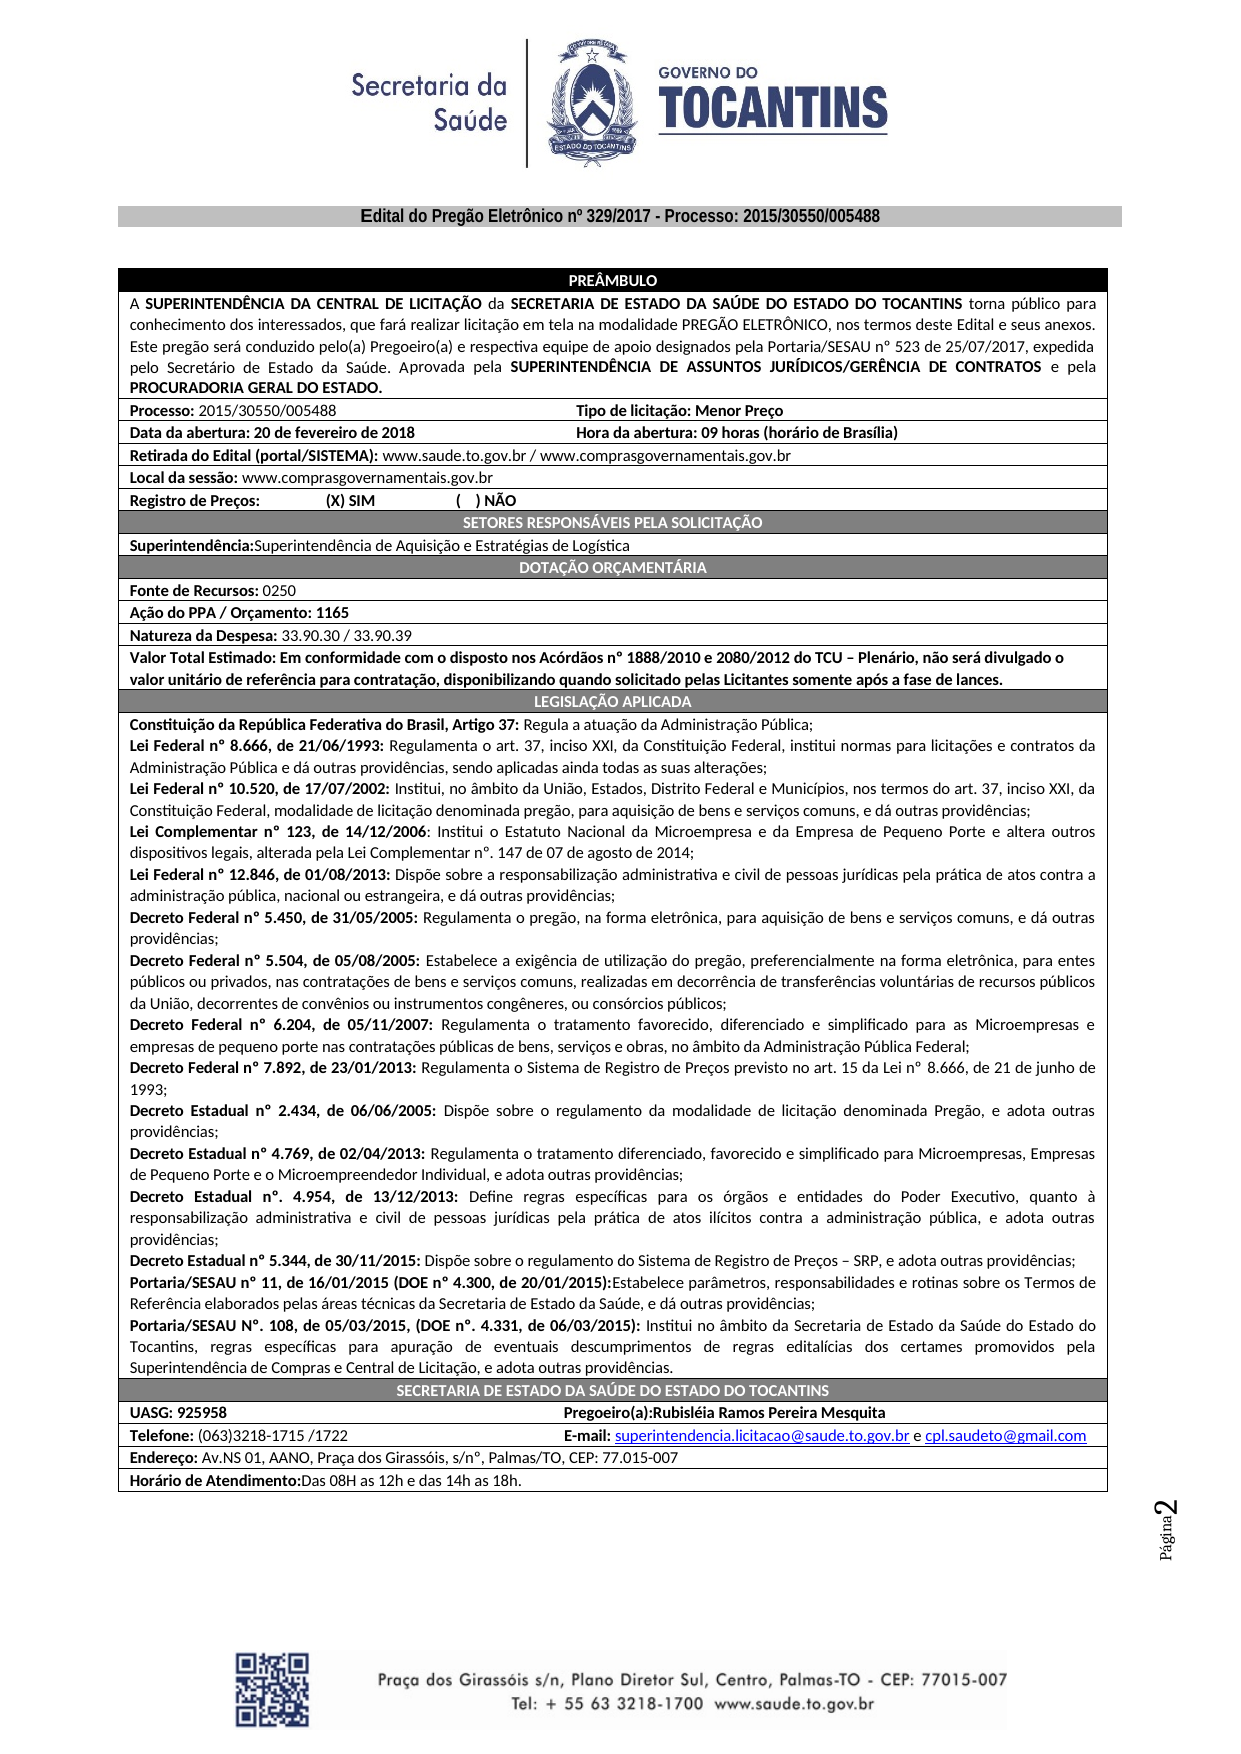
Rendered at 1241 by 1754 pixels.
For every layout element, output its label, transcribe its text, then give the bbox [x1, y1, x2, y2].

table_cell UASG: 925958 Pregoeiro(a):Rubisléia Ramos Pereira Mesquita [119, 1402, 1107, 1423]
table_cell Horário de Atendimento:Das 08H as 12h e das 14h as 18h. [119, 1469, 1107, 1491]
table_cell SECRETARIA DE ESTADO DA SAÚDE DO ESTADO DO TOCANTINS [119, 1379, 1107, 1401]
table_cell Constituição da República Federativa do Brasil, Artigo 37: Regula a atuação da Administração Pública; Lei Federal nº 8.666, de 21/06/1993: Regulamenta o art. 37, inciso XXI, da Constituição Federal, institui normas para licitações e contratos da Administração Pública e dá outras providências, sendo aplicadas ainda todas as suas alterações; Lei Federal nº 10.520, de 17/07/2002: Institui, no âmbito da União, Estados, Distrito Federal e Municípios, nos termos do art. 37, inciso XXI, da Constituição Federal, modalidade de licitação denominada pregão, para aquisição de bens e serviços comuns, e dá outras providências; Lei Complementar nº 123, de 14/12/2006: Institui o Estatuto Nacional da Microempresa e da Empresa de Pequeno Porte e altera outros dispositivos legais, alterada pela Lei Complementar nº. 147 de 07 de agosto de 2014; Lei Federal nº 12.846, de 01/08/2013: Dispõe sobre a responsabilização administrativa e civil de pessoas jurídicas pela prática de atos contra a administração pública, nacional ou estrangeira, e dá outras providências; Decreto Federal nº 5.450, de 31/05/2005: Regulamenta o pregão, na forma eletrônica, para aquisição de bens e serviços comuns, e dá outras providências; Decreto Federal nº 5.504, de 05/08/2005: Estabelece a exigência de utilização do pregão, preferencialmente na forma eletrônica, para entes públicos ou privados, nas contratações de bens e serviços comuns, realizadas em decorrência de transferências voluntárias de recursos públicos da União, decorrentes de convênios ou instrumentos congêneres, ou consórcios públicos; Decreto Federal nº 6.204, de 05/11/2007: Regulamenta o tratamento favorecido, diferenciado e simplificado para as Microempresas e empresas de pequeno porte nas contratações públicas de bens, serviços e obras, no âmbito da Administração Pública Federal; Decreto Federal nº 7.892, de 23/01/2013: Regulamenta o Sistema de Registro de Preços previsto no art. 15 da Lei nº 8.666, de 21 de junho de 1993; Decreto Estadual nº 2.434, de 06/06/2005: Dispõe sobre o regulamento da modalidade de licitação denominada Pregão, e adota outras providências; Decreto Estadual nº 4.769, de 02/04/2013: Regulamenta o tratamento diferenciado, favorecido e simplificado para Microempresas, Empresas de Pequeno Porte e o Microempreendedor Individual, e adota outras providências; Decreto Estadual nº. 4.954, de 13/12/2013: Define regras específicas para os órgãos e entidades do Poder Executivo, quanto à responsabilização administrativa e civil de pessoas jurídicas pela prática de atos ilícitos contra a administração pública, e adota outras providências; Decreto Estadual nº 5.344, de 30/11/2015: Dispõe sobre o regulamento do Sistema de Registro de Preços – SRP, e adota outras providências; Portaria/SESAU nº 11, de 16/01/2015 (DOE nº 4.300, de 20/01/2015):Estabelece parâmetros, responsabilidades e rotinas sobre os Termos de Referência elaborados pelas áreas técnicas da Secretaria de Estado da Saúde, e dá outras providências; Portaria/SESAU Nº. 108, de 05/03/2015, (DOE nº. 4.331, de 06/03/2015): Institui no âmbito da Secretaria de Estado da Saúde do Estado do Tocantins, regras específicas para apuração de eventuais descumprimentos de regras editalícias dos certames promovidos pela Superintendência de Compras e Central de Licitação, e adota outras providências. [119, 713, 1107, 1378]
table_cell Processo: 2015/30550/005488 Tipo de licitação: Menor Preço [119, 399, 1107, 420]
table_cell Telefone: (063)3218-1715 /1722 E-mail: superintendencia.licitacao@saude.to.gov.br e cpl.saudeto@gmail.com [119, 1424, 1107, 1446]
table_cell DOTAÇÃO ORÇAMENTÁRIA [119, 556, 1107, 578]
table_cell SETORES RESPONSÁVEIS PELA SOLICITAÇÃO [119, 511, 1107, 533]
table_cell Endereço: Av.NS 01, AANO, Praça dos Girassóis, s/nº, Palmas/TO, CEP: 77.015-007 [119, 1447, 1107, 1468]
table_cell Valor Total Estimado: Em conformidade com o disposto nos Acórdãos nº 1888/2010 e 2080/2012 do TCU – Plenário, não será divulgado o valor unitário de referência para contratação, disponibilizando quando solicitado pelas Licitantes somente após a fase de lances. [119, 646, 1107, 689]
table_cell Superintendência:Superintendência de Aquisição e Estratégias de Logística [119, 534, 1107, 555]
table_cell Local da sessão: www.comprasgovernamentais.gov.br [119, 466, 1107, 488]
table_cell Ação do PPA / Orçamento: 1165 [119, 601, 1107, 623]
table_cell Retirada do Edital (portal/SISTEMA): www.saude.to.gov.br / www.comprasgovernamentais.gov.br [119, 444, 1107, 465]
table_cell Data da abertura: 20 de fevereiro de 2018 Hora da abertura: 09 horas (horário de Brasília) [119, 421, 1107, 443]
table_cell Natureza da Despesa: 33.90.30 / 33.90.39 [119, 624, 1107, 645]
table_cell A SUPERINTENDÊNCIA DA CENTRAL DE LICITAÇÃO da SECRETARIA DE ESTADO DA SAÚDE DO ESTADO DO TOCANTINS torna público para conhecimento dos interessados, que fará realizar licitação em tela na modalidade PREGÃO ELETRÔNICO, nos termos deste Edital e seus anexos. Este pregão será conduzido pelo(a) Pregoeiro(a) e respectiva equipe de apoio designados pela Portaria/SESAU nº 523 de 25/07/2017, expedida pelo Secretário de Estado da Saúde. Aprovada pela SUPERINTENDÊNCIA DE ASSUNTOS JURÍDICOS/GERÊNCIA DE CONTRATOS e pela PROCURADORIA GERAL DO ESTADO. [119, 292, 1107, 398]
table_cell LEGISLAÇÃO APLICADA [119, 690, 1107, 712]
table_cell Fonte de Recursos: 0250 [119, 579, 1107, 600]
table_header PREÂMBULO [119, 269, 1107, 291]
table_cell Registro de Preços: (X) SIM ( ) NÃO [119, 489, 1107, 510]
picture [233, 1650, 1007, 1730]
picture [0, 0, 1153, 183]
